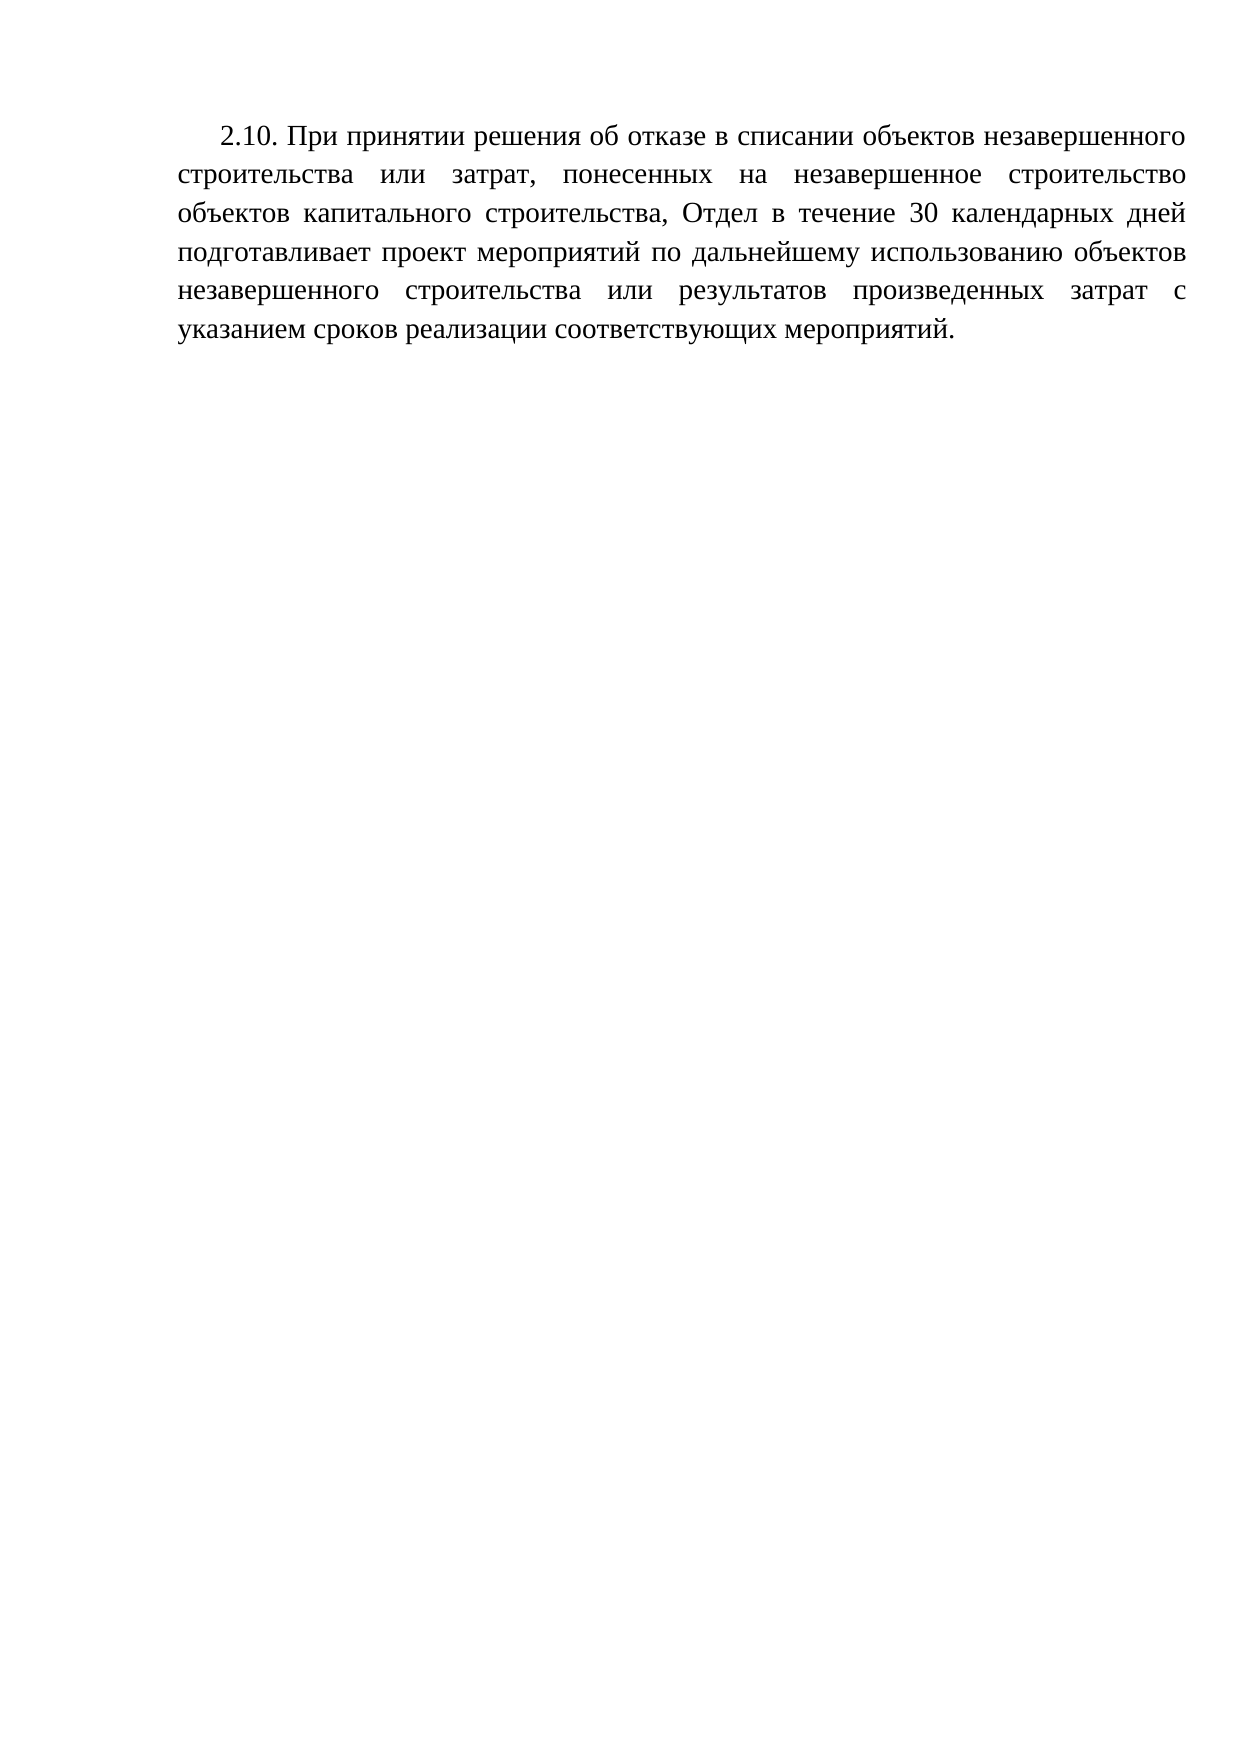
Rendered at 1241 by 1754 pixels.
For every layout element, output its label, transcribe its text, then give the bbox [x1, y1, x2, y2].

text 2.10. При принятии решения об отказе в списании объектов незавершенного строительства или затрат, понесенных на незавершенное строительство объектов капитального строительства, Отдел в течение 30 календарных дней подготавливает проект мероприятий по дальнейшему использованию объектов незавершенного строительства или результатов произведенных затрат с указанием сроков реализации соответствующих мероприятий. [177, 118, 1187, 344]
